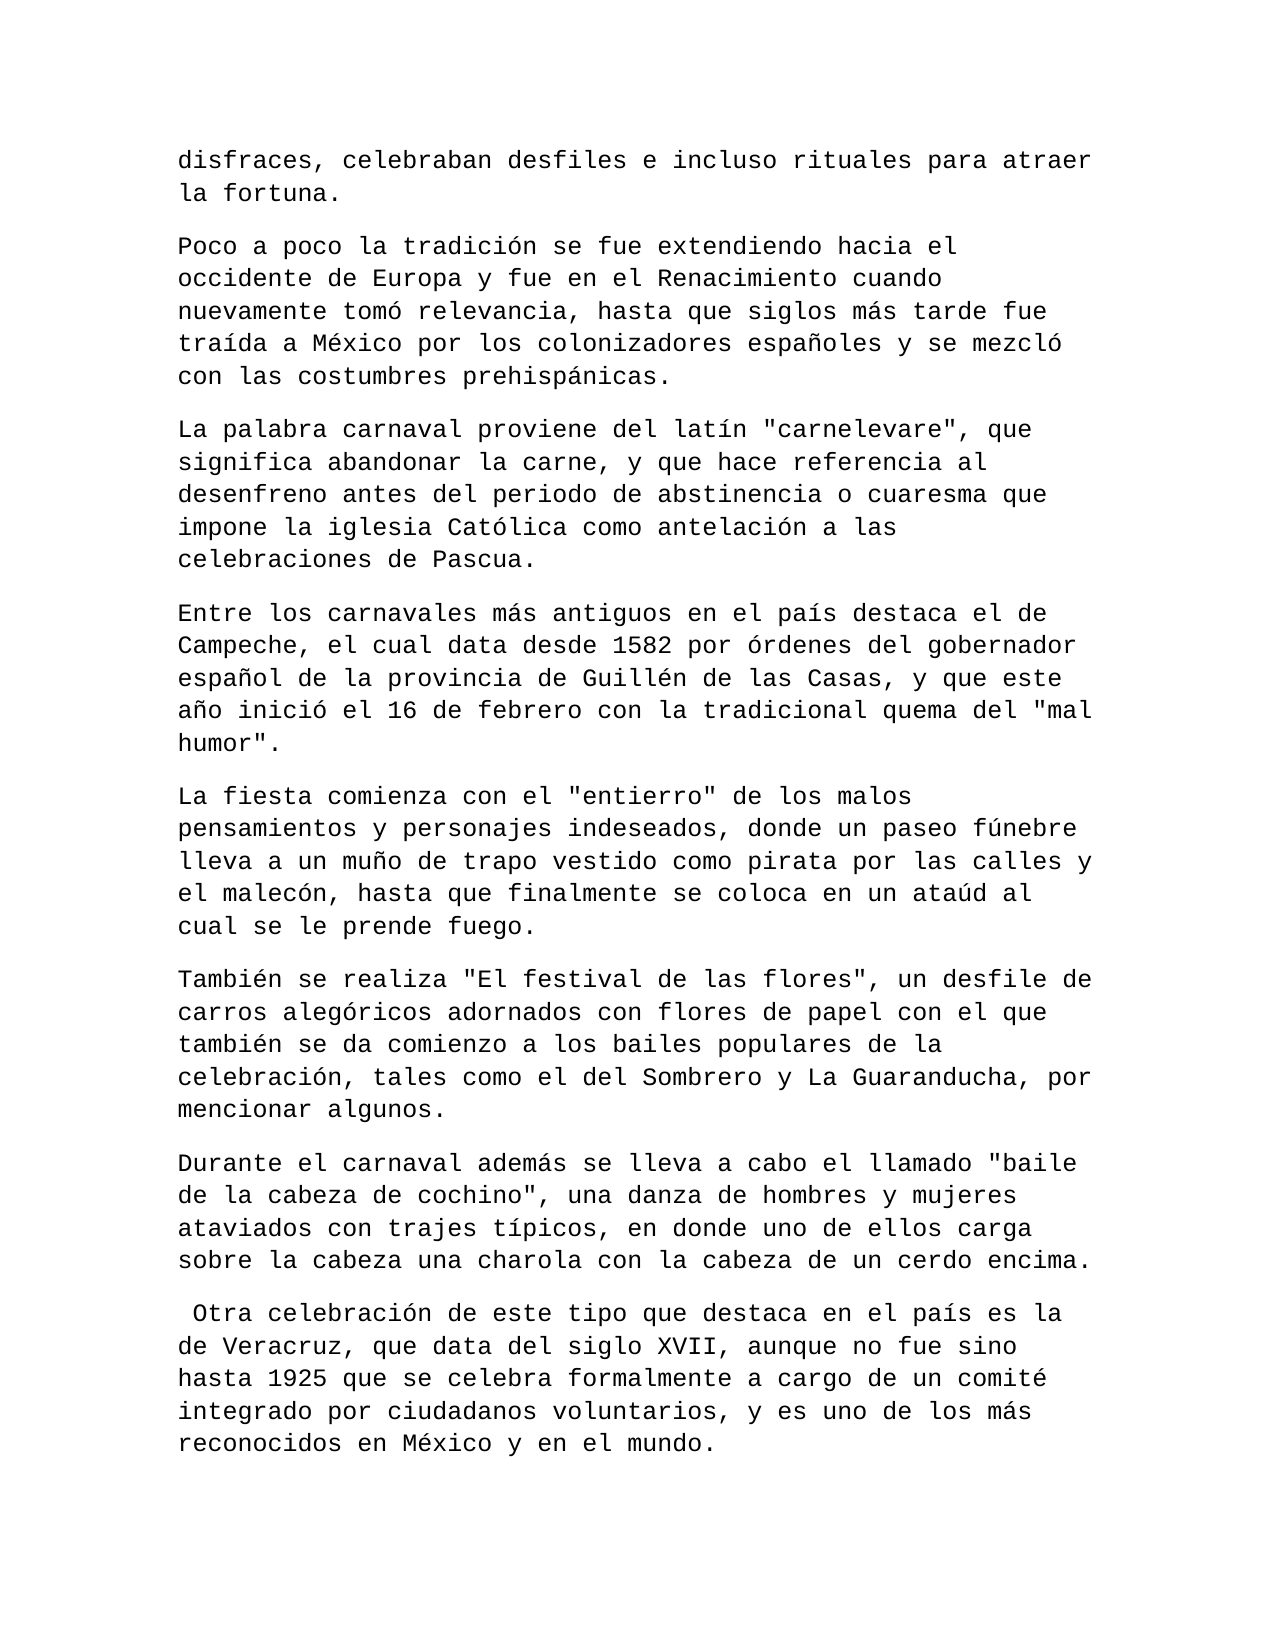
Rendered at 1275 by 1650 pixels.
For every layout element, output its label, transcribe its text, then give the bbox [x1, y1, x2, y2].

text Durante el carnaval además se lleva a cabo el llamado "baile de la cabeza de cochino", una danza de hombres y mujeres ataviados con trajes típicos, en donde uno de ellos carga sobre la cabeza una charola con la cabeza de un cerdo encima. [177, 1150, 1098, 1276]
text También se realiza "El festival de las flores", un desfile de carros alegóricos adornados con flores de papel con el que también se da comienzo a los bailes populares de la celebración, tales como el del Sombrero y La Guaranducha, por mencionar algunos. [177, 967, 1098, 1125]
text La fiesta comienza con el "entierro" de los malos pensamientos y personajes indeseados, donde un paseo fúnebre lleva a un muño de trapo vestido como pirata por las calles y el malecón, hasta que finalmente se coloca en un ataúd al cual se le prende fuego. [177, 783, 1098, 942]
text La palabra carnaval proviene del latín "carnelevare", que significa abandonar la carne, y que hace referencia al desenfreno antes del periodo de abstinencia o cuaresma que impone la iglesia Católica como antelación a las celebraciones de Pascua. [177, 417, 1098, 575]
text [177, 148, 1098, 208]
text Entre los carnavales más antiguos en el país destaca el de Campeche, el cual data desde 1582 por órdenes del gobernador español de la provincia de Guillén de las Casas, y que este año inició el 16 de febrero con la tradicional quema del "mal humor". [177, 600, 1098, 758]
text Poco a poco la tradición se fue extendiendo hacia el occidente de Europa y fue en el Renacimiento cuando nuevamente tomó relevancia, hasta que siglos más tarde fue traída a México por los colonizadores españoles y se mezcló con las costumbres prehispánicas. [177, 233, 1098, 392]
text Otra celebración de este tipo que destaca en el país es la de Veracruz, que data del siglo XVII, aunque no fue sino hasta 1925 que se celebra formalmente a cargo de un comité integrado por ciudadanos voluntarios, y es uno de los más reconocidos en México y en el mundo. [177, 1301, 1098, 1459]
